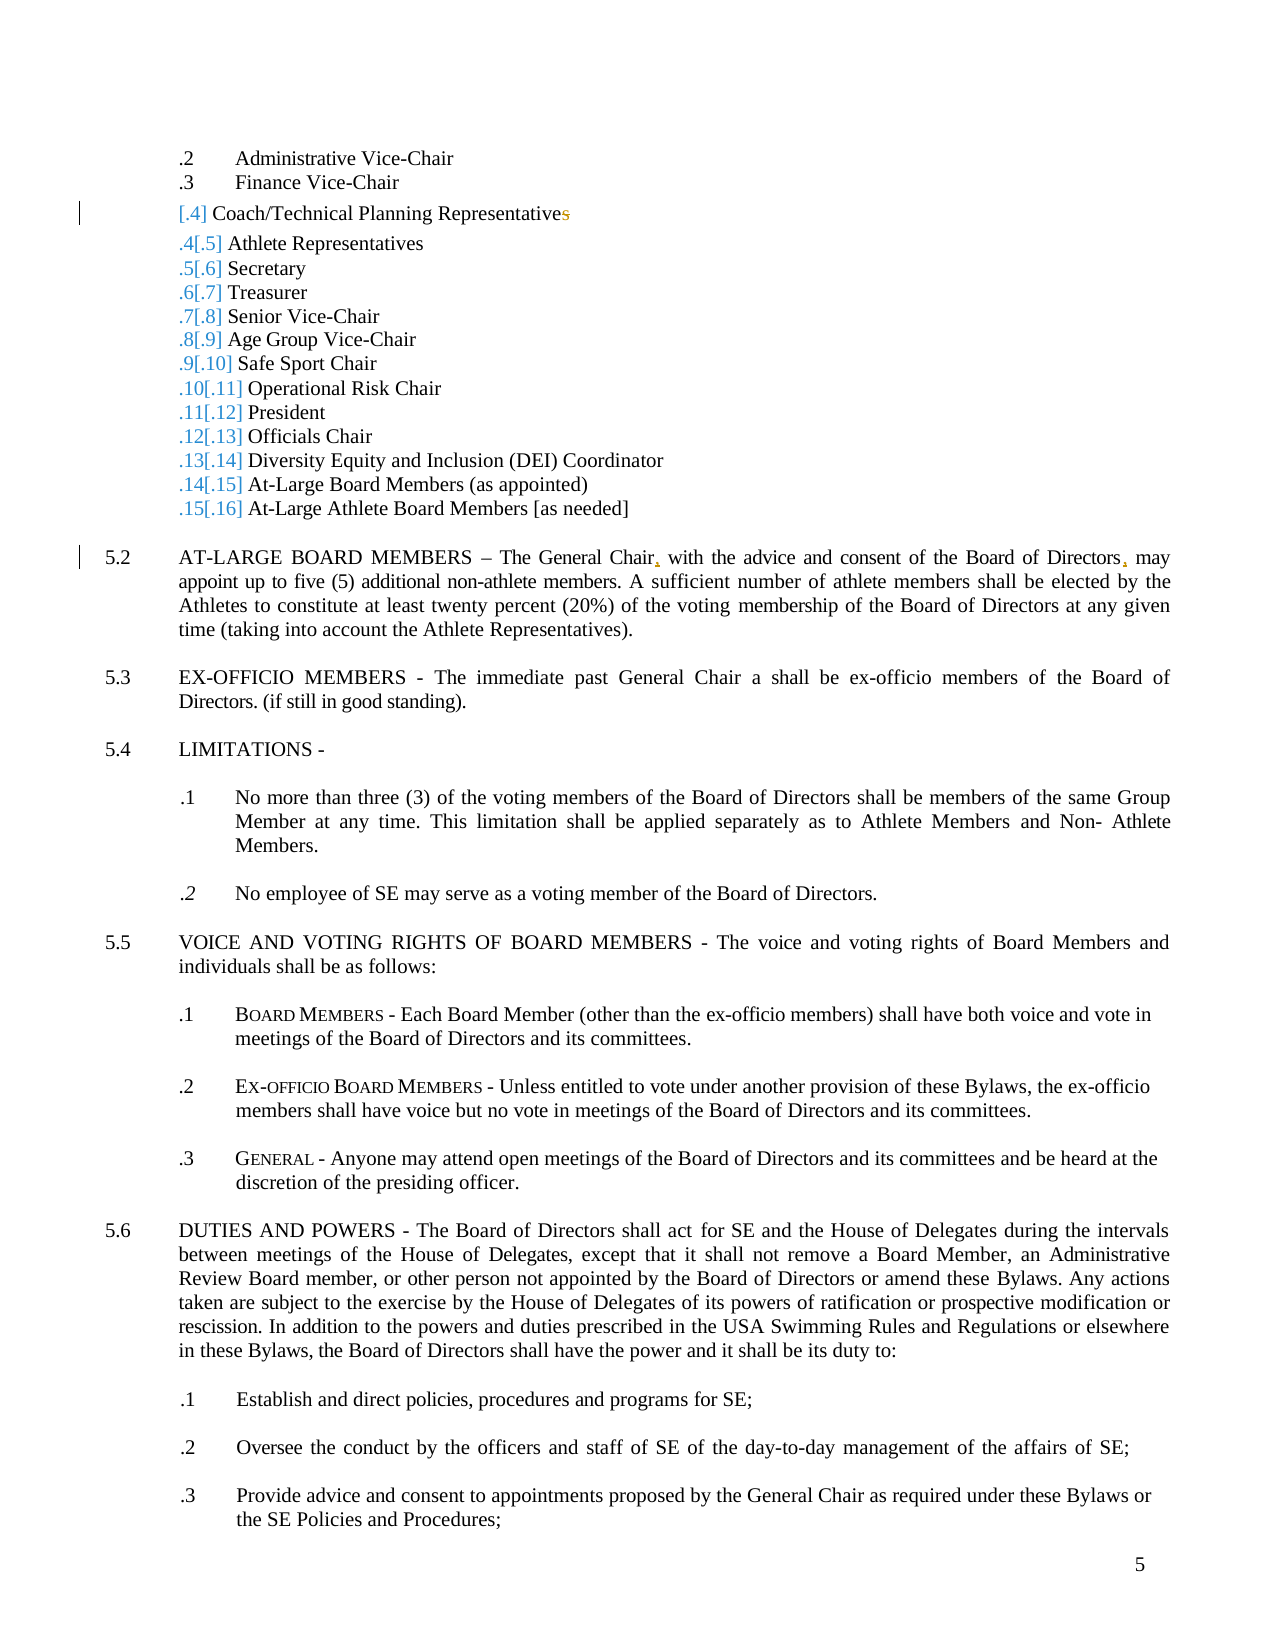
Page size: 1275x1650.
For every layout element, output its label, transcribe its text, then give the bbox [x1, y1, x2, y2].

list Secretary [178, 256, 1183, 279]
list AT-LARGE BOARD MEMBERS – The General Chair with the advice and consent of the Board of Directors may appoint up to five (5) additional non-athlete members. A sufficient number of athlete members shall be elected by the Athletes to constitute at least twenty percent (20%) of the voting membership of the Board of Directors at any given time (taking into account the Athlete Representatives). [105, 544, 1171, 641]
list Administrative Vice-Chair [178, 146, 1183, 170]
list Oversee the conduct by the officers and staff of SE of the day-to-day management of the affairs of SE; [180, 1435, 1183, 1459]
list Treasurer [178, 279, 1183, 304]
list LIMITATIONS - [105, 737, 1183, 761]
list President [178, 400, 1183, 424]
list VOICE AND VOTING RIGHTS OF BOARD MEMBERS - The voice and voting rights of Board Members and individuals shall be as follows: [105, 929, 1170, 978]
list Diversity Equity and Inclusion (DEI) Coordinator [178, 448, 1183, 472]
list GENERAL - Anyone may attend open meetings of the Board of Directors and its committees and be heard at the discretion of the presiding officer. [178, 1146, 1170, 1194]
list Coach/Technical Planning Representative [178, 201, 1183, 225]
list Age Group Vice-Chair [178, 328, 1183, 352]
list At-Large Athlete Board Members [as needed] [178, 496, 1183, 520]
list At-Large Board Members (as appointed) [178, 472, 1183, 496]
list BOARD MEMBERS - Each Board Member (other than the ex-officio members) shall have both voice and vote in meetings of the Board of Directors and its committees. [178, 1002, 1170, 1050]
list Operational Risk Chair [178, 376, 1183, 400]
list Senior Vice-Chair [178, 304, 1183, 328]
list No employee of SE may serve as a voting member of the Board of Directors. [180, 881, 1183, 905]
list Provide advice and consent to appointments proposed by the General Chair as required under these Bylaws or the SE Policies and Procedures; [180, 1483, 1170, 1531]
list No more than three (3) of the voting members of the Board of Directors shall be members of the same Group Member at any time. This limitation shall be applied separately as to Athlete Members and Non- Athlete Members. [180, 785, 1171, 857]
list Athlete Representatives [178, 231, 1183, 255]
list Establish and direct policies, procedures and programs for SE; [180, 1387, 1183, 1411]
list EX-OFFICIO MEMBERS - The immediate past General Chair a shall be ex-officio members of the Board of Directors. (if still in good standing). [105, 665, 1170, 713]
list DUTIES AND POWERS - The Board of Directors shall act for SE and the House of Delegates during the intervals between meetings of the House of Delegates, except that it shall not remove a Board Member, an Administrative Review Board member, or other person not appointed by the Board of Directors or amend these Bylaws. Any actions taken are subject to the exercise by the House of Delegates of its powers of ratification or prospective modification or rescission. In addition to the powers and duties prescribed in the USA Swimming Rules and Regulations or elsewhere in these Bylaws, the Board of Directors shall have the power and it shall be its duty to: [105, 1218, 1170, 1362]
list Safe Sport Chair [178, 352, 1183, 376]
list Officials Chair [178, 424, 1183, 448]
list Finance Vice-Chair [178, 170, 1183, 194]
list EX-OFFICIO BOARD MEMBERS - Unless entitled to vote under another provision of these Bylaws, the ex-officio members shall have voice but no vote in meetings of the Board of Directors and its committees. [178, 1074, 1170, 1122]
